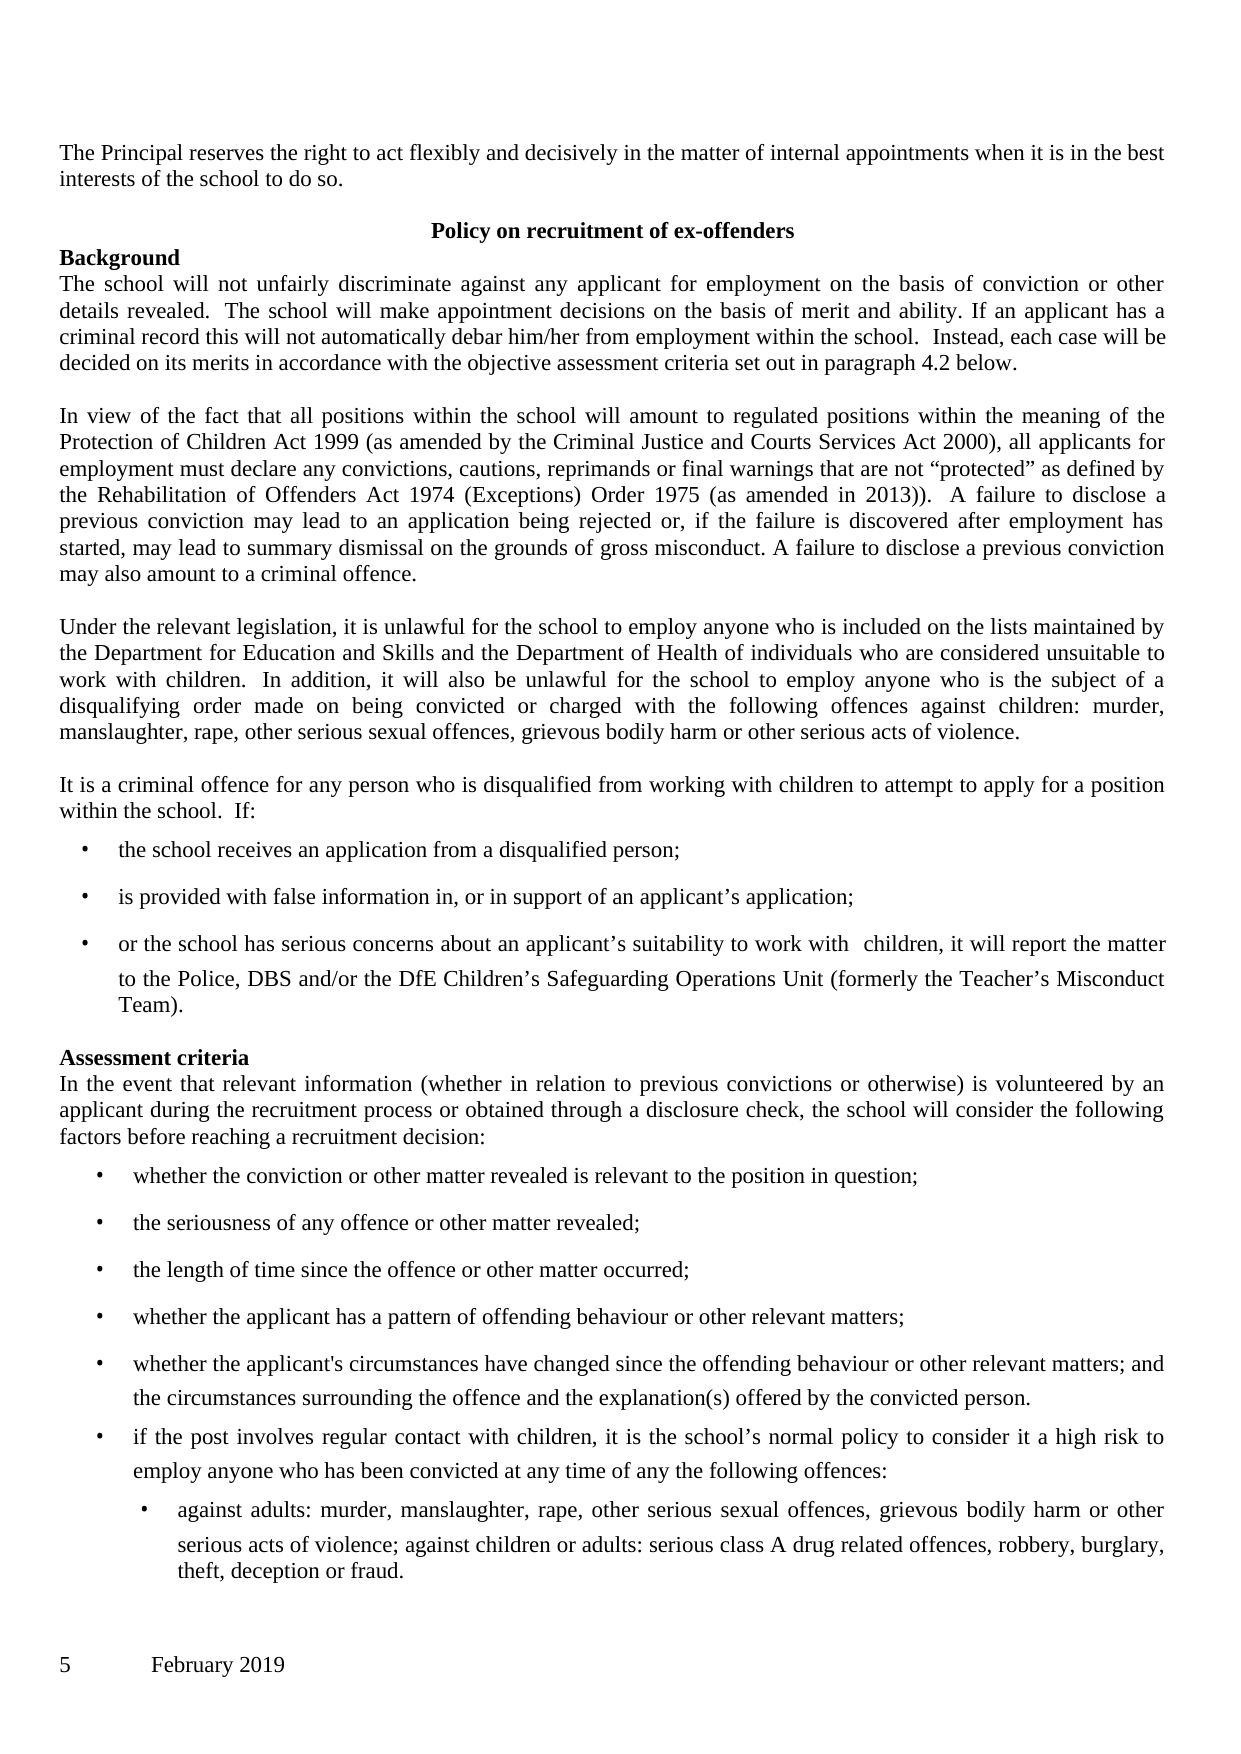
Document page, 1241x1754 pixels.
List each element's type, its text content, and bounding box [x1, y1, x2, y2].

text In view of the fact that all positions within the school will amount to regulated positions within the meaning of the Protection of Children Act 1999 (as amended by the Criminal Justice and Courts Services Act 2000), all applicants for employment must declare any convictions, cautions, reprimands or final warnings that are not “protected” as defined by the Rehabilitation of Offenders Act 1974 (Exceptions) Order 1975 (as amended in 2013)). A failure to disclose a previous conviction may lead to an application being rejected or, if the failure is discovered after employment has started, may lead to summary dismissal on the grounds of gross misconduct. A failure to disclose a previous conviction may also amount to a criminal offence. [59, 402, 1166, 587]
list whether the applicant has a pattern of offending behaviour or other relevant matters; [95, 1290, 1166, 1337]
list or the school has serious concerns about an applicant’s suitability to work with children, it will report the matter to the Police, DBS and/or the DfE Children’s Safeguarding Operations Unit (formerly the Teacher’s Misconduct Team). [81, 918, 1166, 1017]
text Policy on recruitment of ex-offenders [59, 218, 1166, 244]
list against adults: murder, manslaughter, rape, other serious sexual offences, grievous bodily harm or other serious acts of violence; against children or adults: serious class A drug related offences, robbery, burglary, theft, deception or fraud. [140, 1484, 1166, 1583]
text The Principal reserves the right to act flexibly and decisively in the matter of internal appointments when it is in the best interests of the school to do so. [59, 112, 1166, 191]
list whether the applicant's circumstances have changed since the offending behaviour or other relevant matters; and the circumstances surrounding the offence and the explanation(s) offered by the convicted person. [95, 1337, 1166, 1410]
list is provided with false information in, or in support of an applicant’s application; [81, 871, 1166, 918]
list the school receives an application from a disqualified person; [81, 824, 1166, 871]
list the length of time since the offence or other matter occurred; [95, 1243, 1166, 1290]
text Background [59, 244, 1166, 270]
list if the post involves regular contact with children, it is the school’s normal policy to consider it a high risk to employ anyone who has been convicted at any time of any the following offences: [95, 1410, 1166, 1484]
text In the event that relevant information (whether in relation to previous convictions or otherwise) is volunteered by an applicant during the recruitment process or obtained through a disclosure check, the school will consider the following factors before reaching a recruitment decision: [59, 1070, 1166, 1149]
list whether the conviction or other matter revealed is relevant to the position in question; [95, 1149, 1166, 1196]
text Assessment criteria [59, 1044, 1166, 1070]
text Under the relevant legislation, it is unlawful for the school to employ anyone who is included on the lists maintained by the Department for Education and Skills and the Department of Health of individuals who are considered unsuitable to work with children. In addition, it will also be unlawful for the school to employ anyone who is the subject of a disqualifying order made on being convicted or charged with the following offences against children: murder, manslaughter, rape, other serious sexual offences, grievous bodily harm or other serious acts of violence. [59, 587, 1166, 745]
list the seriousness of any offence or other matter revealed; [95, 1196, 1166, 1243]
text It is a criminal offence for any person who is disqualified from working with children to attempt to apply for a position within the school. If: [59, 771, 1166, 824]
text The school will not unfairly discriminate against any applicant for employment on the basis of conviction or other details revealed. The school will make appointment decisions on the basis of merit and ability. If an applicant has a criminal record this will not automatically debar him/her from employment within the school. Instead, each case will be decided on its merits in accordance with the objective assessment criteria set out in paragraph 4.2 below. [59, 270, 1166, 376]
